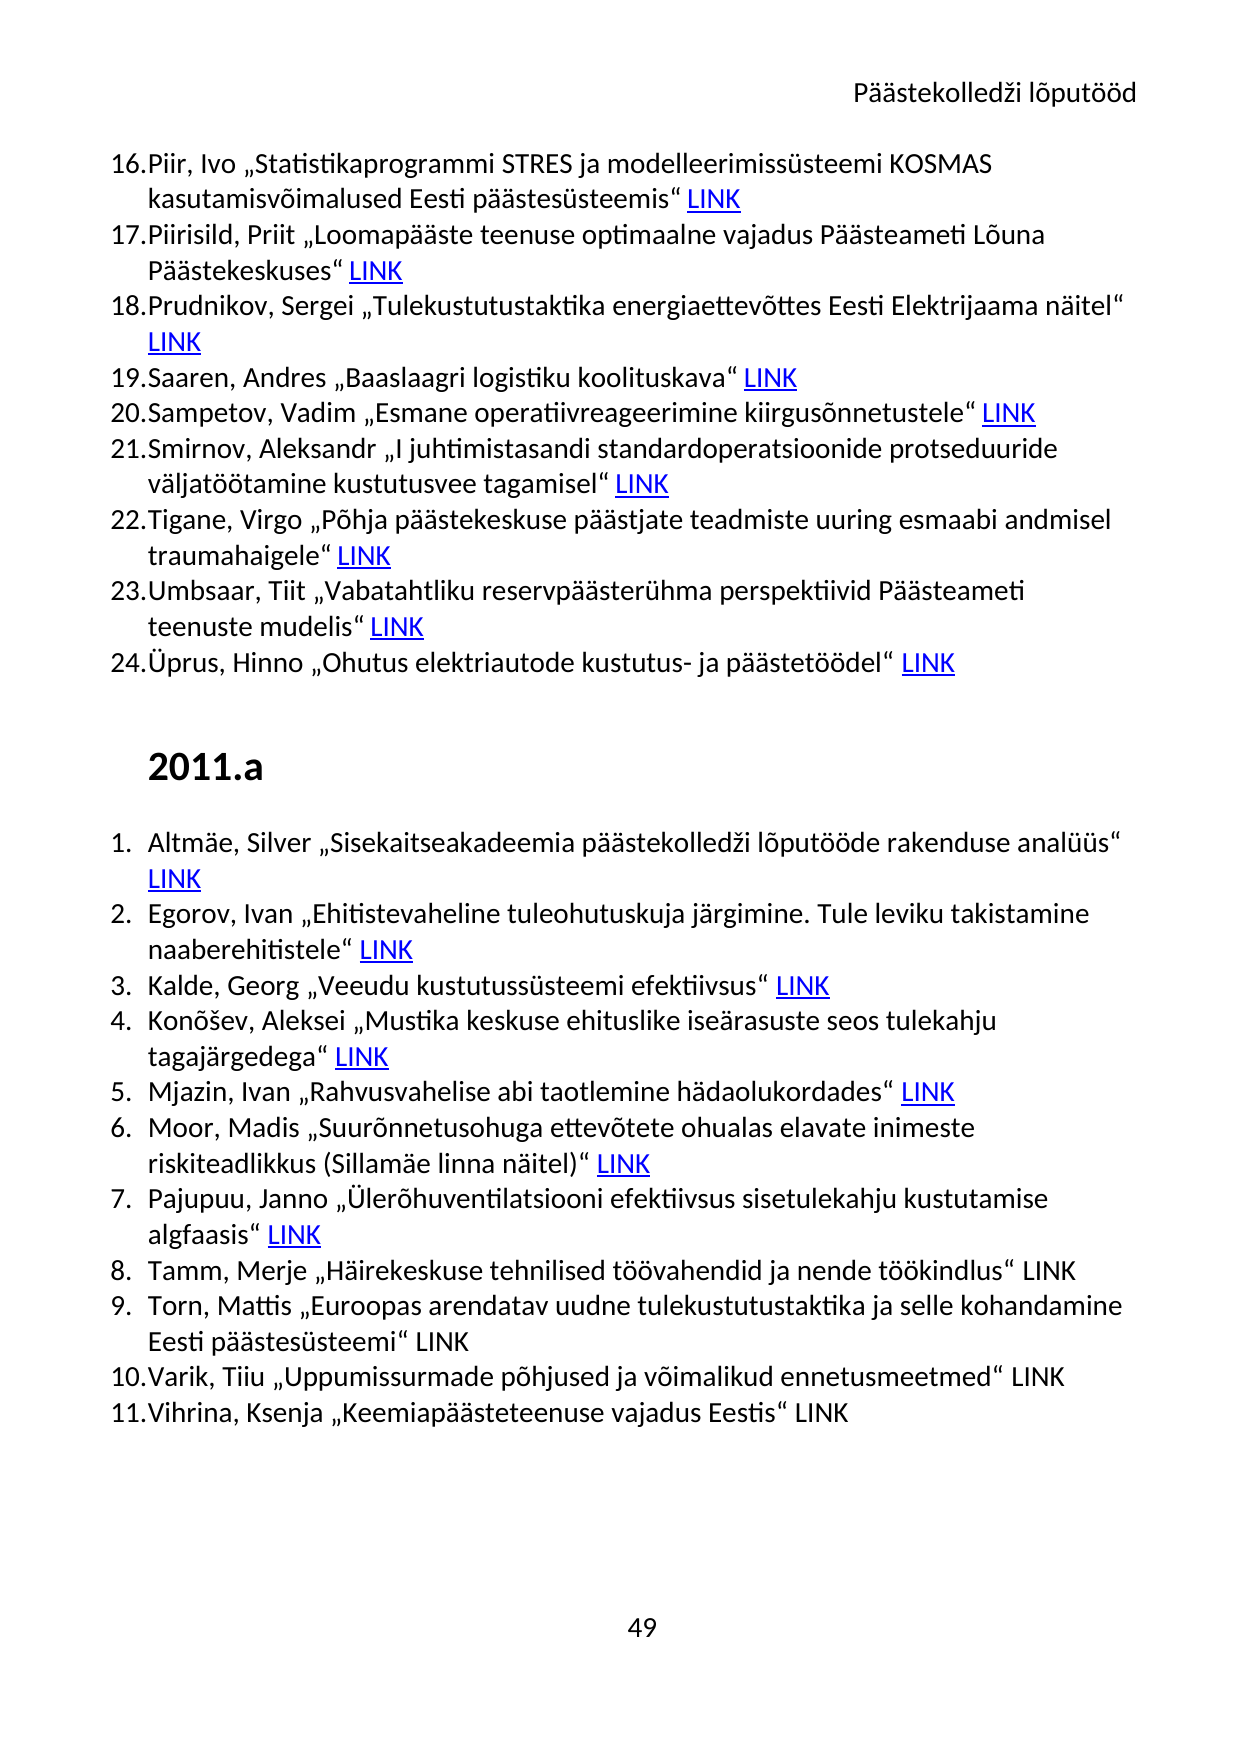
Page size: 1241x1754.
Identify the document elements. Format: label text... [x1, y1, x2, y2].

list Vihrina, Ksenja „Keemiapäästeteenuse vajadus Eestis“ LINK [110, 1394, 1137, 1430]
list Mjazin, Ivan „Rahvusvahelise abi taotlemine hädaolukordades“ LINK [110, 1073, 1137, 1109]
list Tigane, Virgo „Põhja päästekeskuse päästjate teadmiste uuring esmaabi andmisel traumahaigele“ LINK [110, 501, 1137, 572]
list Umbsaar, Tiit „Vabatahtliku reservpäästerühma perspektiivid Päästeameti teenuste mudelis“ LINK [110, 572, 1137, 644]
list Konõšev, Aleksei „Mustika keskuse ehituslike iseärasuste seos tulekahju tagajärgedega“ LINK [110, 1002, 1137, 1073]
list Tamm, Merje „Häirekeskuse tehnilised töövahendid ja nende töökindlus“ LINK [110, 1252, 1137, 1287]
list Prudnikov, Sergei „Tulekustutustaktika energiaettevõttes Eesti Elektrijaama näitel“ LINK [110, 287, 1137, 359]
list Moor, Madis „Suurõnnetusohuga ettevõtete ohualas elavate inimeste riskiteadlikkus (Sillamäe linna näitel)“ LINK [110, 1109, 1137, 1180]
list Saaren, Andres „Baaslaagri logistiku koolituskava“ LINK [110, 359, 1137, 394]
list Torn, Mattis „Euroopas arendatav uudne tulekustutustaktika ja selle kohandamine Eesti päästesüsteemi“ LINK [110, 1287, 1137, 1358]
list Sampetov, Vadim „Esmane operatiivreageerimine kiirgusõnnetustele“ LINK [110, 394, 1137, 430]
list Varik, Tiiu „Uppumissurmade põhjused ja võimalikud ennetusmeetmed“ LINK [110, 1358, 1137, 1394]
list Smirnov, Aleksandr „I juhtimistasandi standardoperatsioonide protseduuride väljatöötamine kustutusvee tagamisel“ LINK [110, 430, 1137, 501]
list Kalde, Georg „Veeudu kustutussüsteemi efektiivsus“ LINK [110, 967, 1137, 1002]
subtitle 2011.a [148, 740, 1137, 791]
list Altmäe, Silver „Sisekaitseakadeemia päästekolledži lõputööde rakenduse analüüs“ LINK [110, 824, 1137, 895]
list Egorov, Ivan „Ehitistevaheline tuleohutuskuja järgimine. Tule leviku takistamine naaberehitistele“ LINK [110, 895, 1137, 967]
list Pajupuu, Janno „Ülerõhuventilatsiooni efektiivsus sisetulekahju kustutamise algfaasis“ LINK [110, 1180, 1137, 1252]
list Üprus, Hinno „Ohutus elektriautode kustutus- ja päästetöödel“ LINK [110, 644, 1137, 679]
list Piirisild, Priit „Loomapääste teenuse optimaalne vajadus Päästeameti Lõuna Päästekeskuses“ LINK [110, 216, 1137, 287]
list Piir, Ivo „Statistikaprogrammi STRES ja modelleerimissüsteemi KOSMAS kasutamisvõimalused Eesti päästesüsteemis“ LINK [110, 145, 1137, 216]
